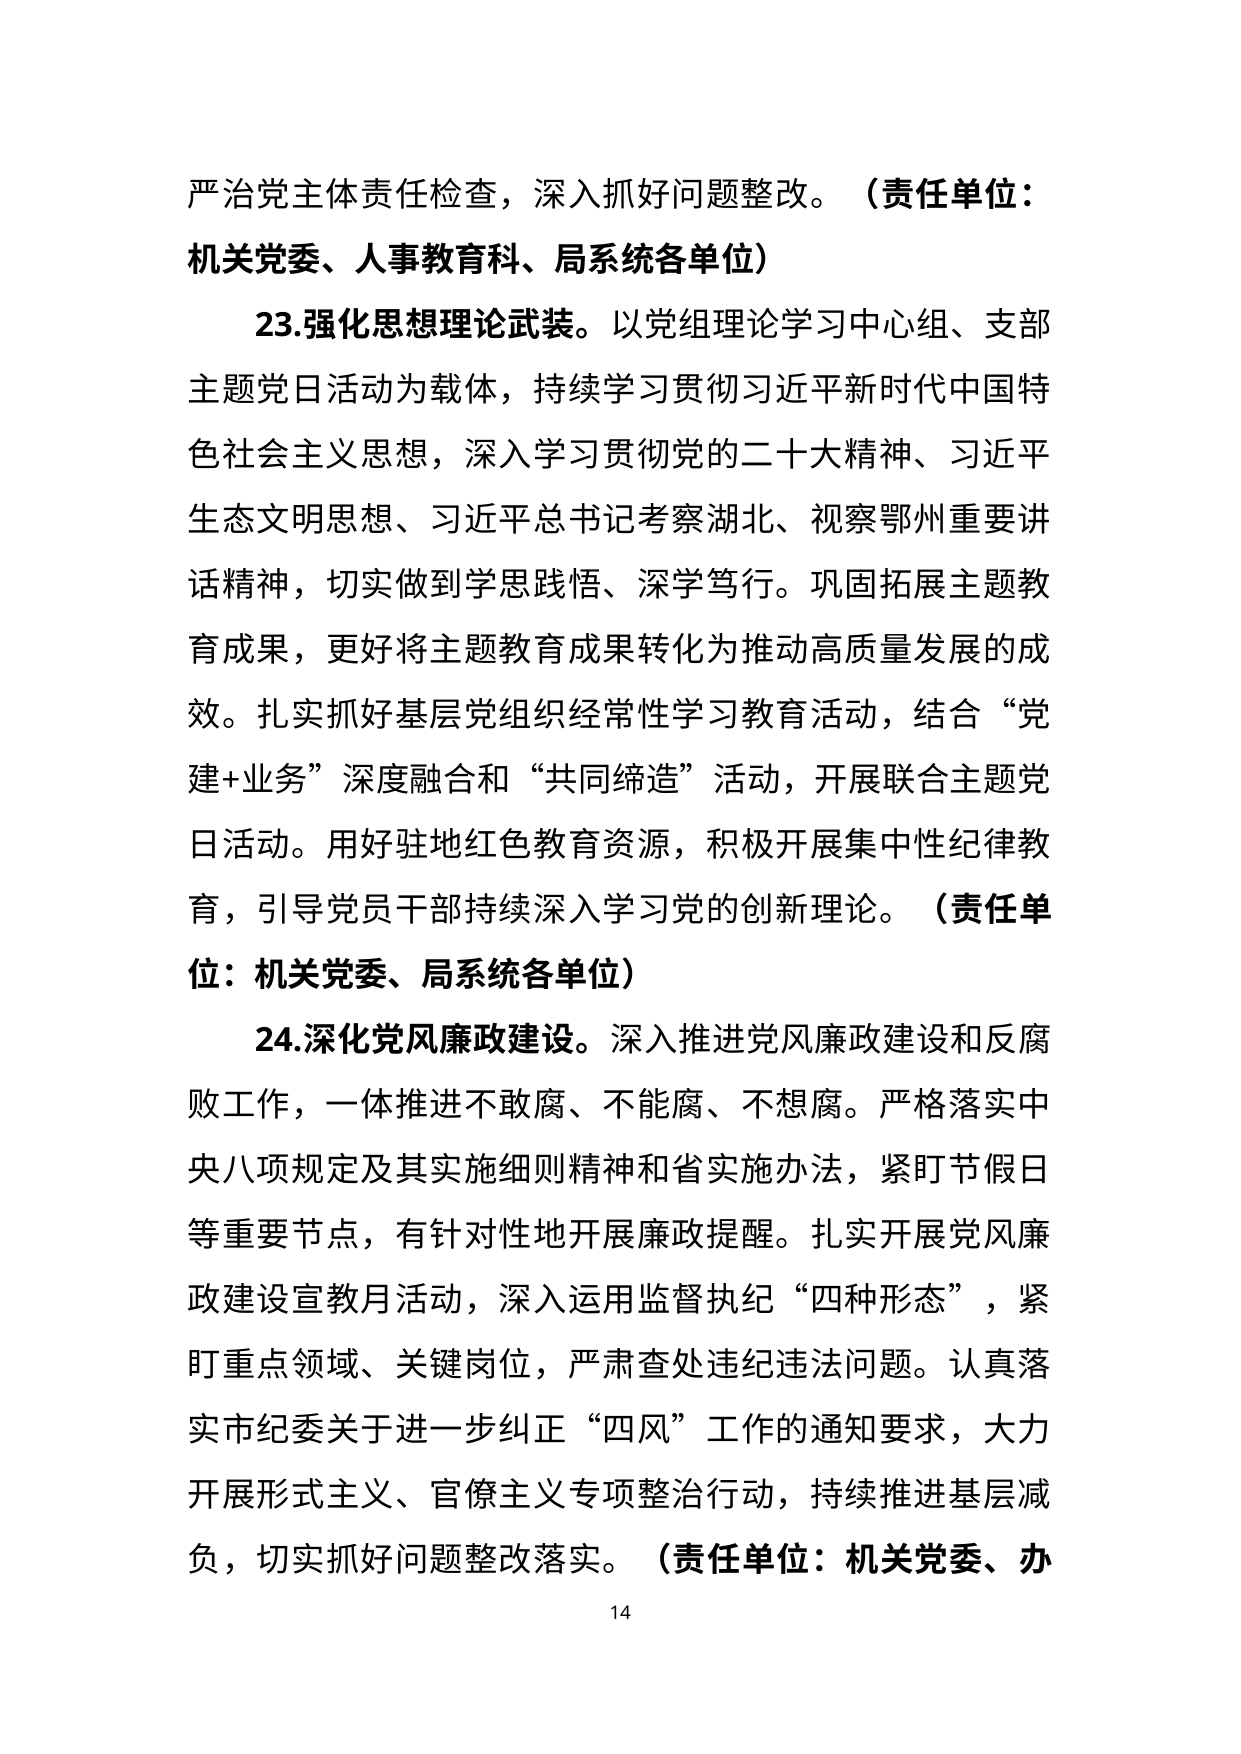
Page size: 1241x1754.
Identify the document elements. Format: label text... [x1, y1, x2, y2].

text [187, 160, 1053, 290]
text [187, 1005, 1053, 1590]
text 23.强化思想理论武装。以党组理论学习中心组、支部主题党日活动为载体，持续学习贯彻习近平新时代中国特色社会主义思想，深入学习贯彻党的二十大精神、习近平生态文明思想、习近平总书记考察湖北、视察鄂州重要讲话精神，切实做到学思践悟、深学笃行。巩固拓展主题教育成果，更好将主题教育成果转化为推动高质量发展的成效。扎实抓好基层党组织经常性学习教育活动，结合“党建+业务”深度融合和“共同缔造”活动，开展联合主题党日活动。用好驻地红色教育资源，积极开展集中性纪律教育，引导党员干部持续深入学习党的创新理论。（责任单位：机关党委、局系统各单位） [187, 290, 1053, 1005]
